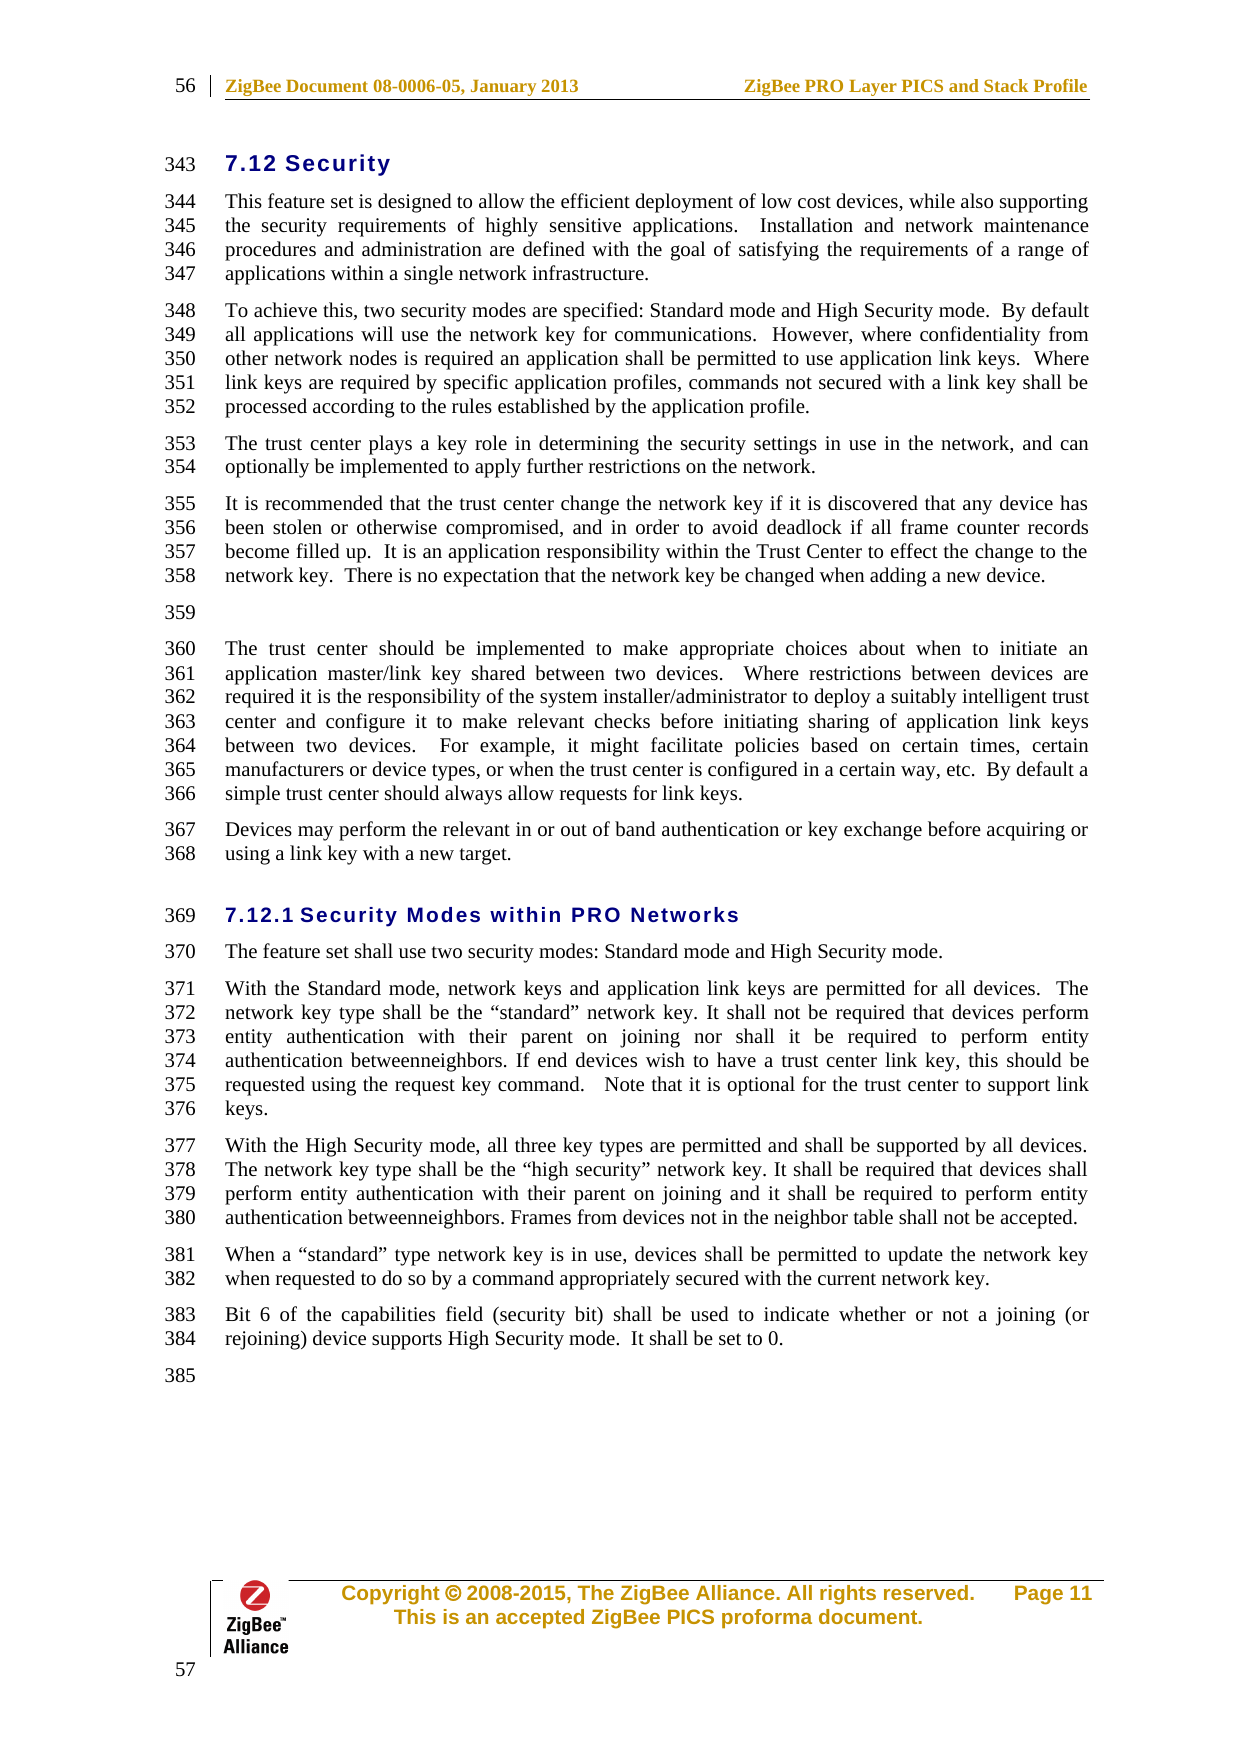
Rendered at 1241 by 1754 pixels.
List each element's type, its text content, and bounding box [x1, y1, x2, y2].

text It is recommended that the trust center change the network key if it is discovered that any device has been stolen or otherwise compromised, and in order to avoid deadlock if all frame counter records become filled up. It is an application responsibility within the Trust Center to effect the change to the network key. There is no expectation that the network key be changed when adding a new device. [225, 491, 1090, 587]
text This feature set is designed to allow the efficient deployment of low cost devices, while also supporting the security requirements of highly sensitive applications. Installation and network maintenance procedures and administration are defined with the goal of satisfying the requirements of a range of applications within a single network infrastructure. [225, 189, 1090, 285]
text With the Standard mode, network keys and application link keys are permitted for all devices. The network key type shall be the “standard” network key. It shall not be required that devices perform entity authentication with their parent on joining nor shall it be required to perform entity authentication betweenneighbors. If end devices wish to have a trust center link key, this should be requested using the request key command. Note that it is optional for the trust center to support link keys. [225, 976, 1090, 1120]
text Devices may perform the relevant in or out of band authentication or key exchange before acquiring or using a link key with a new target. [225, 817, 1090, 865]
text The trust center should be implemented to make appropriate choices about when to initiate an application master/link key shared between two devices. Where restrictions between devices are required it is the responsibility of the system installer/administrator to deploy a suitably intelligent trust center and configure it to make relevant checks before initiating sharing of application link keys between two devices. For example, it might facilitate policies based on certain times, certain manufacturers or device types, or when the trust center is configured in a certain way, etc. By default a simple trust center should always allow requests for link keys. [225, 636, 1090, 805]
picture [223, 1580, 289, 1658]
text With the High Security mode, all three key types are permitted and shall be supported by all devices. The network key type shall be the “high security” network key. It shall be required that devices shall perform entity authentication with their parent on joining and it shall be required to perform entity authentication betweenneighbors. Frames from devices not in the neighbor table shall not be accepted. [225, 1133, 1090, 1229]
text When a “standard” type network key is in use, devices shall be permitted to update the network key when requested to do so by a command appropriately secured with the current network key. [225, 1242, 1090, 1290]
text The trust center plays a key role in determining the security settings in use in the network, and can optionally be implemented to apply further restrictions on the network. [225, 430, 1090, 478]
text To achieve this, two security modes are specified: Standard mode and High Security mode. By default all applications will use the network key for communications. However, where confidentiality from other network nodes is required an application shall be permitted to use application link keys. Where link keys are required by specific application profiles, commands not secured with a link key shall be processed according to the rules established by the application profile. [225, 298, 1090, 418]
text Bit 6 of the capabilities field (security bit) shall be used to indicate whether or not a joining (or rejoining) device supports High Security mode. It shall be set to 0. [225, 1302, 1090, 1350]
text The feature set shall use two security modes: Standard mode and High Security mode. [225, 939, 1090, 963]
subtitle Security [225, 150, 1090, 176]
subtitle Security Modes within PRO Networks [225, 903, 1090, 927]
